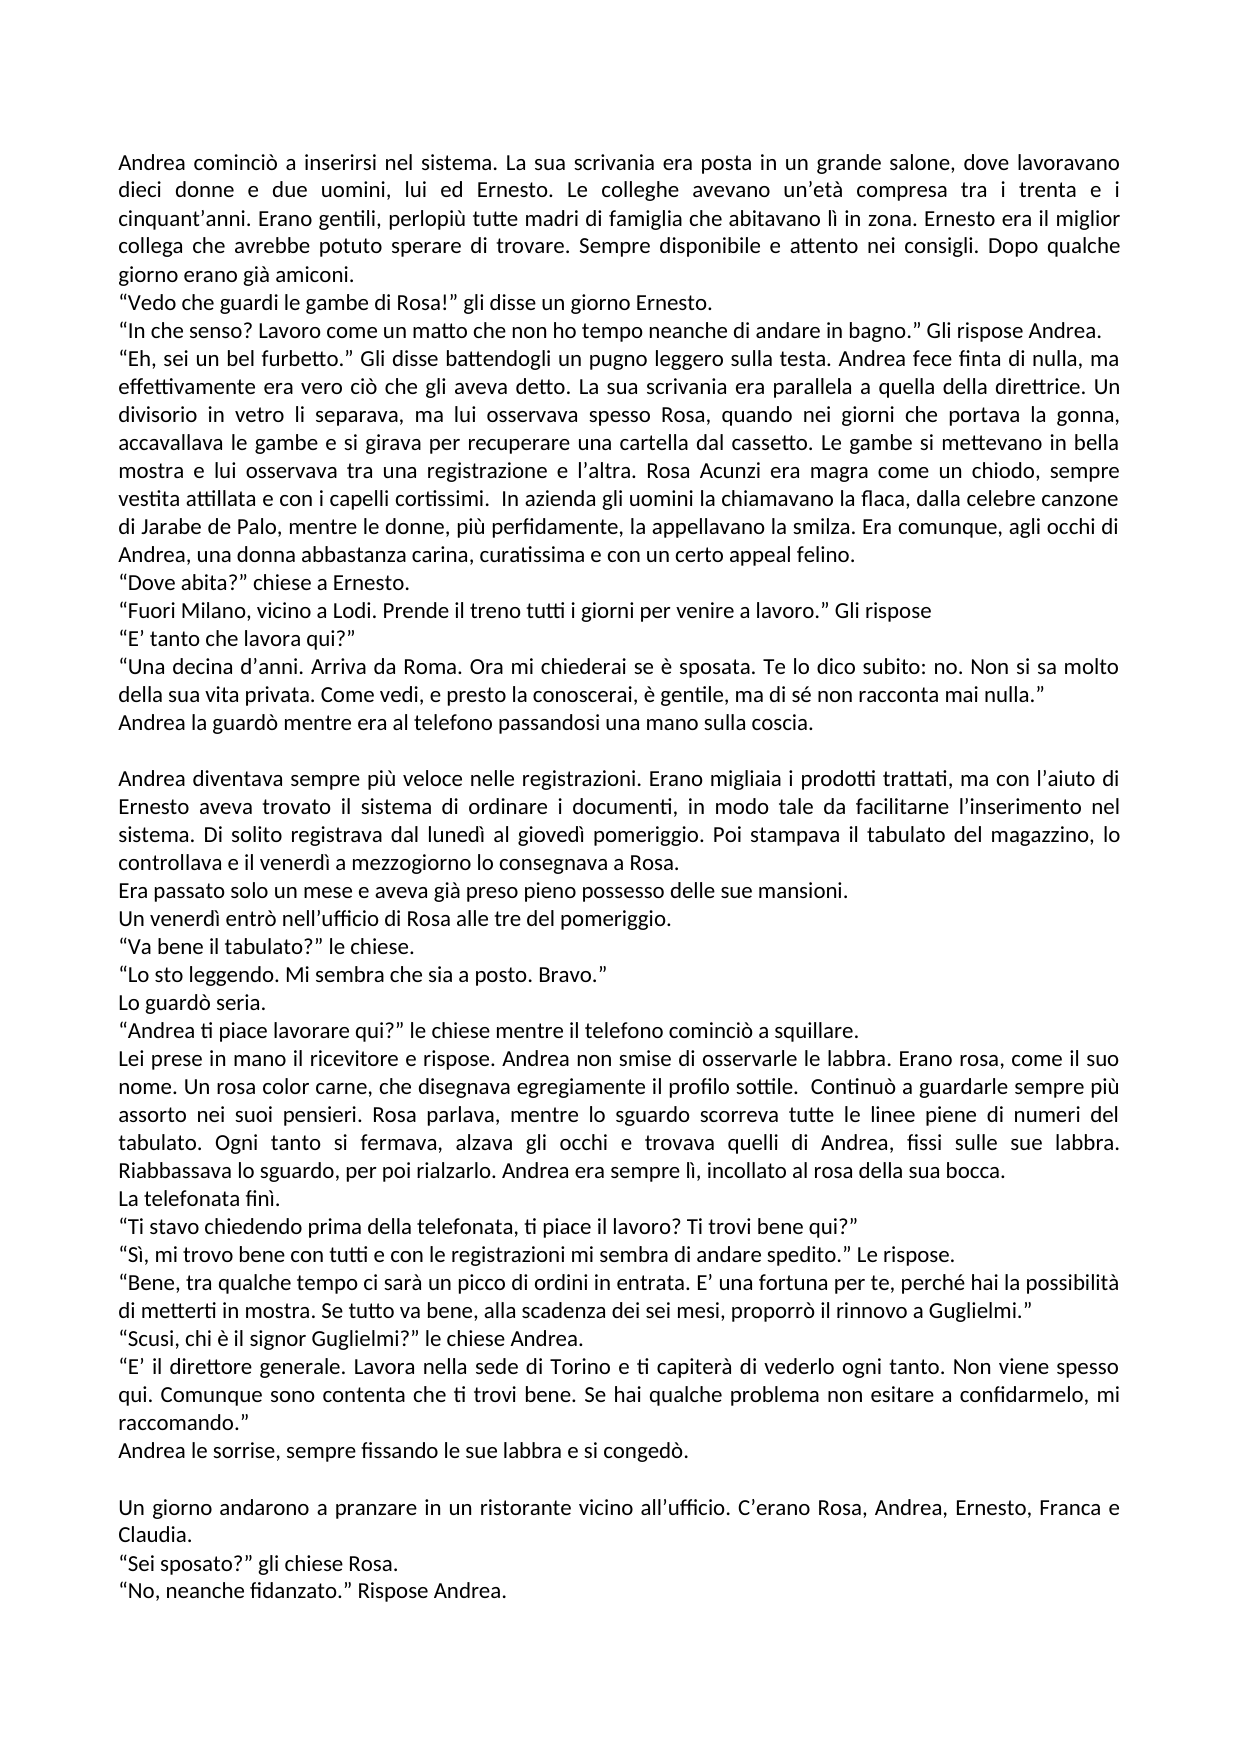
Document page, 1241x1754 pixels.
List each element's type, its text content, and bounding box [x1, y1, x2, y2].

text “Eh, sei un bel furbetto.” Gli disse battendogli un pugno leggero sulla testa. Andrea fece finta di nulla, ma effettivamente era vero ciò che gli aveva detto. La sua scrivania era parallela a quella della direttrice. Un divisorio in vetro li separava, ma lui osservava spesso Rosa, quando nei giorni che portava la gonna, accavallava le gambe e si girava per recuperare una cartella dal cassetto. Le gambe si mettevano in bella mostra e lui osservava tra una registrazione e l’altra. Rosa Acunzi era magra come un chiodo, sempre vestita attillata e con i capelli cortissimi. In azienda gli uomini la chiamavano la flaca, dalla celebre canzone di Jarabe de Palo, mentre le donne, più perfidamente, la appellavano la smilza. Era comunque, agli occhi di Andrea, una donna abbastanza carina, curatissima e con un certo appeal felino. [118, 344, 1122, 568]
text Lei prese in mano il ricevitore e rispose. Andrea non smise di osservarle le labbra. Erano rosa, come il suo nome. Un rosa color carne, che disegnava egregiamente il profilo sottile. Continuò a guardarle sempre più assorto nei suoi pensieri. Rosa parlava, mentre lo sguardo scorreva tutte le linee piene di numeri del tabulato. Ogni tanto si fermava, alzava gli occhi e trovava quelli di Andrea, fissi sulle sue labbra. Riabbassava lo sguardo, per poi rialzarlo. Andrea era sempre lì, incollato al rosa della sua bocca. [118, 1044, 1122, 1184]
text “Scusi, chi è il signor Guglielmi?” le chiese Andrea. [118, 1324, 1122, 1352]
text “E’ tanto che lavora qui?” [118, 624, 1122, 652]
text Un giorno andarono a pranzare in un ristorante vicino all’ufficio. C’erano Rosa, Andrea, Ernesto, Franca e Claudia. [118, 1493, 1122, 1549]
text “Bene, tra qualche tempo ci sarà un picco di ordini in entrata. E’ una fortuna per te, perché hai la possibilità di metterti in mostra. Se tutto va bene, alla scadenza dei sei mesi, proporrò il rinnovo a Guglielmi.” [118, 1268, 1122, 1324]
text “Va bene il tabulato?” le chiese. [118, 932, 1122, 960]
text “No, neanche fidanzato.” Rispose Andrea. [118, 1577, 1122, 1605]
text “Vedo che guardi le gambe di Rosa!” gli disse un giorno Ernesto. [118, 288, 1122, 316]
text La telefonata finì. [118, 1184, 1122, 1212]
text “Dove abita?” chiese a Ernesto. [118, 568, 1122, 596]
text “Lo sto leggendo. Mi sembra che sia a posto. Bravo.” [118, 960, 1122, 988]
text “Andrea ti piace lavorare qui?” le chiese mentre il telefono cominciò a squillare. [118, 1016, 1122, 1044]
text Andrea le sorrise, sempre fissando le sue labbra e si congedò. [118, 1437, 1122, 1464]
text “Ti stavo chiedendo prima della telefonata, ti piace il lavoro? Ti trovi bene qui?” [118, 1212, 1122, 1240]
text “Sì, mi trovo bene con tutti e con le registrazioni mi sembra di andare spedito.” Le rispose. [118, 1240, 1122, 1268]
text “In che senso? Lavoro come un matto che non ho tempo neanche di andare in bagno.” Gli rispose Andrea. [118, 316, 1122, 344]
text “E’ il direttore generale. Lavora nella sede di Torino e ti capiterà di vederlo ogni tanto. Non viene spesso qui. Comunque sono contenta che ti trovi bene. Se hai qualche problema non esitare a confidarmelo, mi raccomando.” [118, 1352, 1122, 1437]
text “Una decina d’anni. Arriva da Roma. Ora mi chiederai se è sposata. Te lo dico subito: no. Non si sa molto della sua vita privata. Come vedi, e presto la conoscerai, è gentile, ma di sé non racconta mai nulla.” [118, 652, 1122, 708]
text “Fuori Milano, vicino a Lodi. Prende il treno tutti i giorni per venire a lavoro.” Gli rispose [118, 596, 1122, 624]
text Un venerdì entrò nell’ufficio di Rosa alle tre del pomeriggio. [118, 904, 1122, 932]
text Era passato solo un mese e aveva già preso pieno possesso delle sue mansioni. [118, 876, 1122, 904]
text Lo guardò seria. [118, 988, 1122, 1016]
text “Sei sposato?” gli chiese Rosa. [118, 1549, 1122, 1577]
text Andrea la guardò mentre era al telefono passandosi una mano sulla coscia. [118, 708, 1122, 736]
text Andrea cominciò a inserirsi nel sistema. La sua scrivania era posta in un grande salone, dove lavoravano dieci donne e due uomini, lui ed Ernesto. Le colleghe avevano un’età compresa tra i trenta e i cinquant’anni. Erano gentili, perlopiù tutte madri di famiglia che abitavano lì in zona. Ernesto era il miglior collega che avrebbe potuto sperare di trovare. Sempre disponibile e attento nei consigli. Dopo qualche giorno erano già amiconi. [118, 148, 1122, 288]
text Andrea diventava sempre più veloce nelle registrazioni. Erano migliaia i prodotti trattati, ma con l’aiuto di Ernesto aveva trovato il sistema di ordinare i documenti, in modo tale da facilitarne l’inserimento nel sistema. Di solito registrava dal lunedì al giovedì pomeriggio. Poi stampava il tabulato del magazzino, lo controllava e il venerdì a mezzogiorno lo consegnava a Rosa. [118, 764, 1122, 876]
